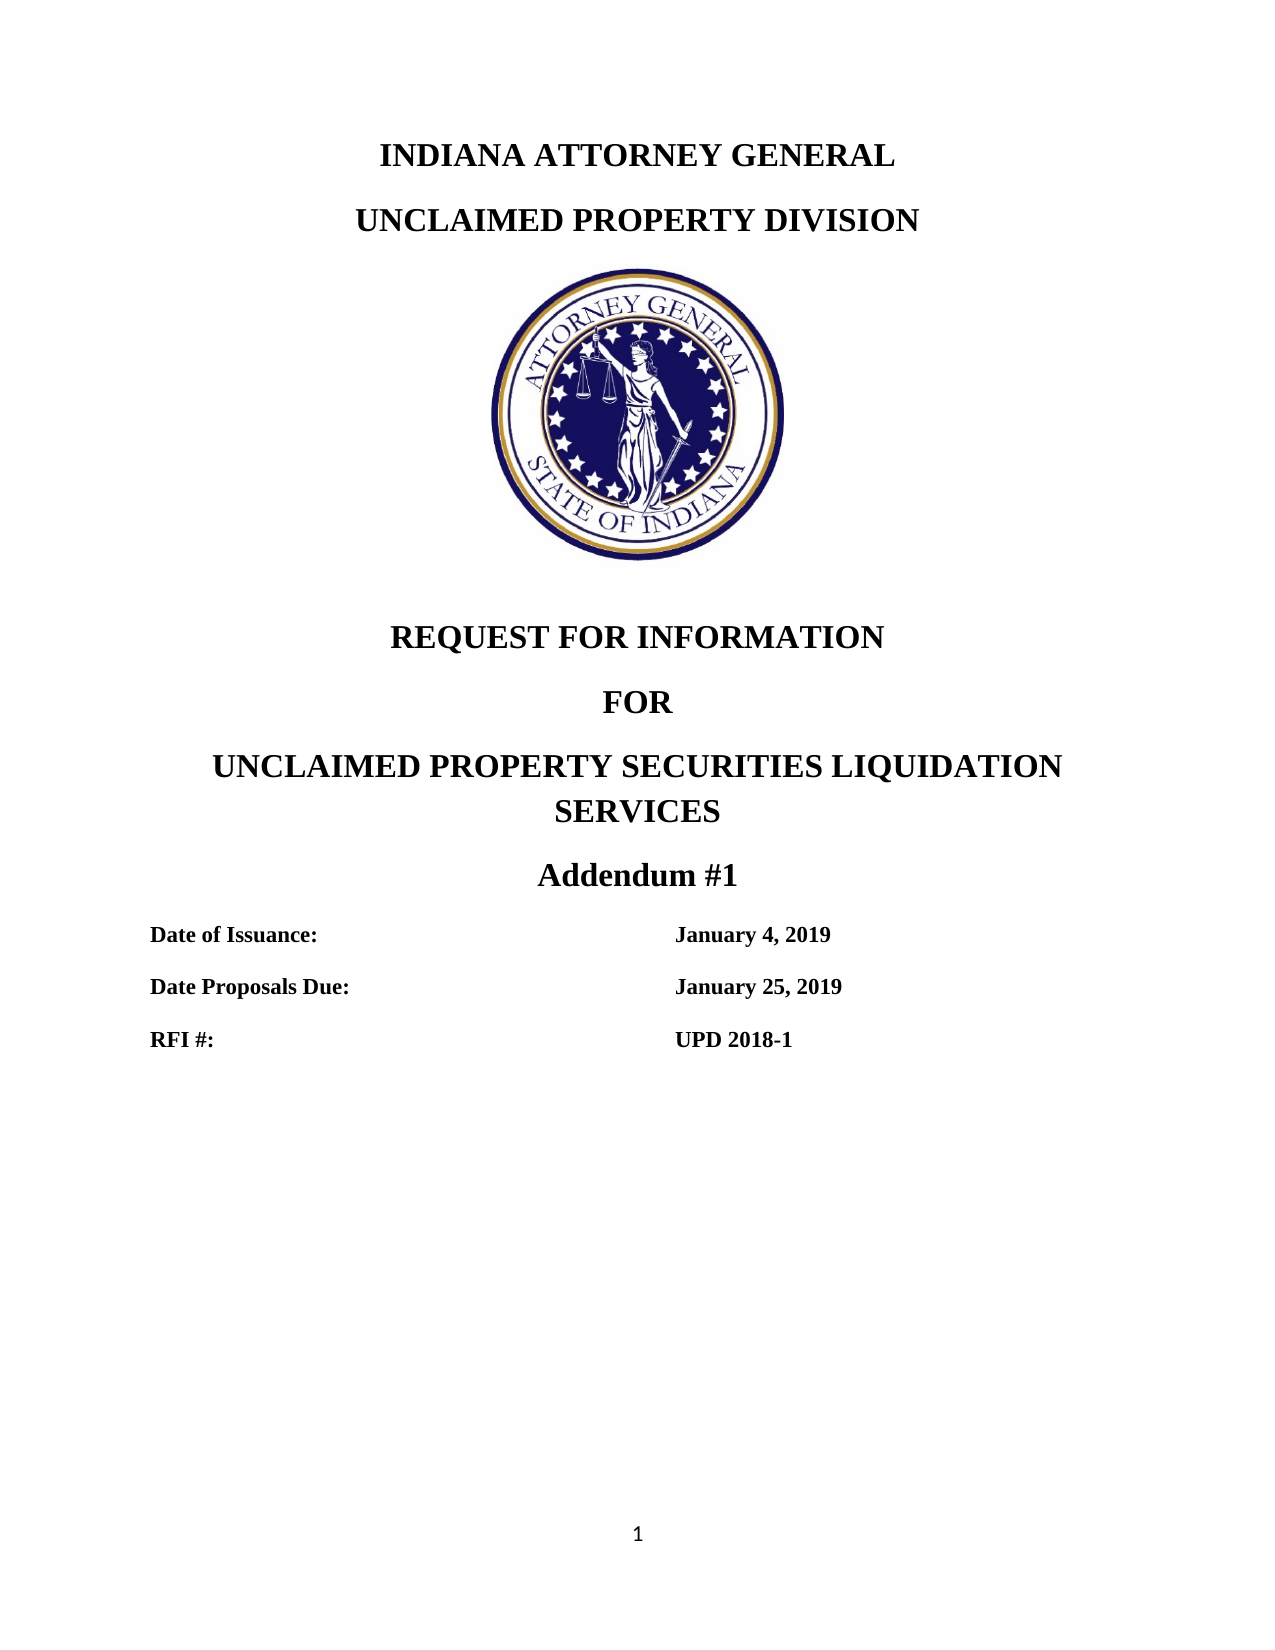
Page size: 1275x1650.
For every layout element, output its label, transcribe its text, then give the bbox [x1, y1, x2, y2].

picture [491, 264, 784, 592]
text REQUEST FOR INFORMATION [150, 617, 1125, 655]
text RFI #: UPD 2018-1 [150, 1026, 1125, 1052]
text UNCLAIMED PROPERTY DIVISION [150, 200, 1125, 238]
text Date Proposals Due: January 25, 2019 [150, 973, 1125, 1000]
text INDIANA ATTORNEY GENERAL [150, 135, 1125, 173]
text Date of Issuance: January 4, 2019 [150, 921, 1125, 947]
text Addendum #1 [150, 856, 1125, 894]
text UNCLAIMED PROPERTY SECURITIES LIQUIDATION SERVICES [150, 747, 1125, 829]
text FOR [150, 682, 1125, 720]
